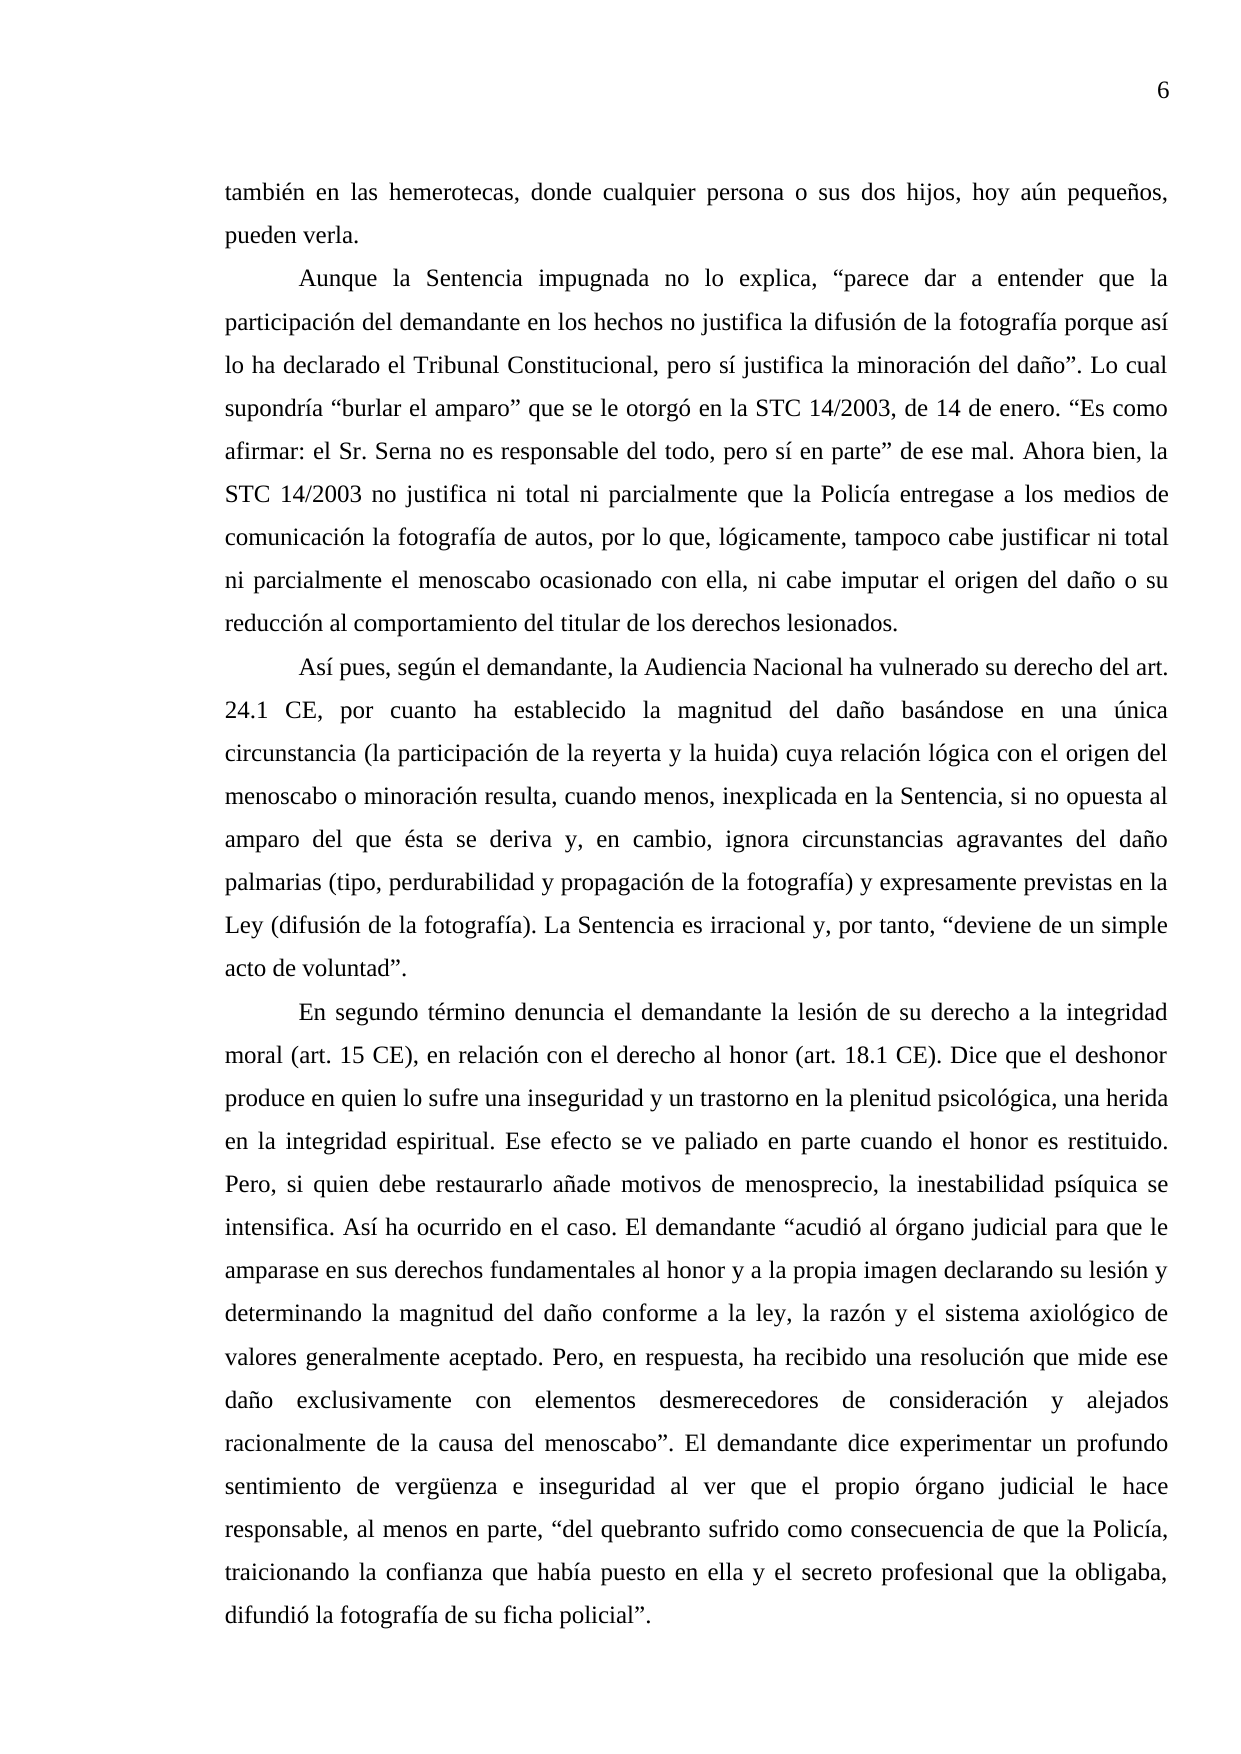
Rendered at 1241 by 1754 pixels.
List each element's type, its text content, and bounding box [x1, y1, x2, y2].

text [224, 177, 1169, 249]
text En segundo término denuncia el demandante la lesión de su derecho a la integridad moral (art. 15 CE), en relación con el derecho al honor (art. 18.1 CE). Dice que el deshonor produce en quien lo sufre una inseguridad y un trastorno en la plenitud psicológica, una herida en la integridad espiritual. Ese efecto se ve paliado en parte cuando el honor es restituido. Pero, si quien debe restaurarlo añade motivos de menosprecio, la inestabilidad psíquica se intensifica. Así ha ocurrido en el caso. El demandante “acudió al órgano judicial para que le amparase en sus derechos fundamentales al honor y a la propia imagen declarando su lesión y determinando la magnitud del daño conforme a la ley, la razón y el sistema axiológico de valores generalmente aceptado. Pero, en respuesta, ha recibido una resolución que mide ese daño exclusivamente con elementos desmerecedores de consideración y alejados racionalmente de la causa del menoscabo”. El demandante dice experimentar un profundo sentimiento de vergüenza e inseguridad al ver que el propio órgano judicial le hace responsable, al menos en parte, “del quebranto sufrido como consecuencia de que la Policía, traicionando la confianza que había puesto en ella y el secreto profesional que la obligaba, difundió la fotografía de su ficha policial”. [224, 997, 1169, 1629]
text Así pues, según el demandante, la Audiencia Nacional ha vulnerado su derecho del art. 24.1 CE, por cuanto ha establecido la magnitud del daño basándose en una única circunstancia (la participación de la reyerta y la huida) cuya relación lógica con el origen del menoscabo o minoración resulta, cuando menos, inexplicada en la Sentencia, si no opuesta al amparo del que ésta se deriva y, en cambio, ignora circunstancias agravantes del daño palmarias (tipo, perdurabilidad y propagación de la fotografía) y expresamente previstas en la Ley (difusión de la fotografía). La Sentencia es irracional y, por tanto, “deviene de un simple acto de voluntad”. [224, 652, 1169, 982]
text Aunque la Sentencia impugnada no lo explica, “parece dar a entender que la participación del demandante en los hechos no justifica la difusión de la fotografía porque así lo ha declarado el Tribunal Constitucional, pero sí justifica la minoración del daño”. Lo cual supondría “burlar el amparo” que se le otorgó en la STC 14/2003, de 14 de enero. “Es como afirmar: el Sr. Serna no es responsable del todo, pero sí en parte” de ese mal. Ahora bien, la STC 14/2003 no justifica ni total ni parcialmente que la Policía entregase a los medios de comunicación la fotografía de autos, por lo que, lógicamente, tampoco cabe justificar ni total ni parcialmente el menoscabo ocasionado con ella, ni cabe imputar el origen del daño o su reducción al comportamiento del titular de los derechos lesionados. [224, 263, 1169, 637]
